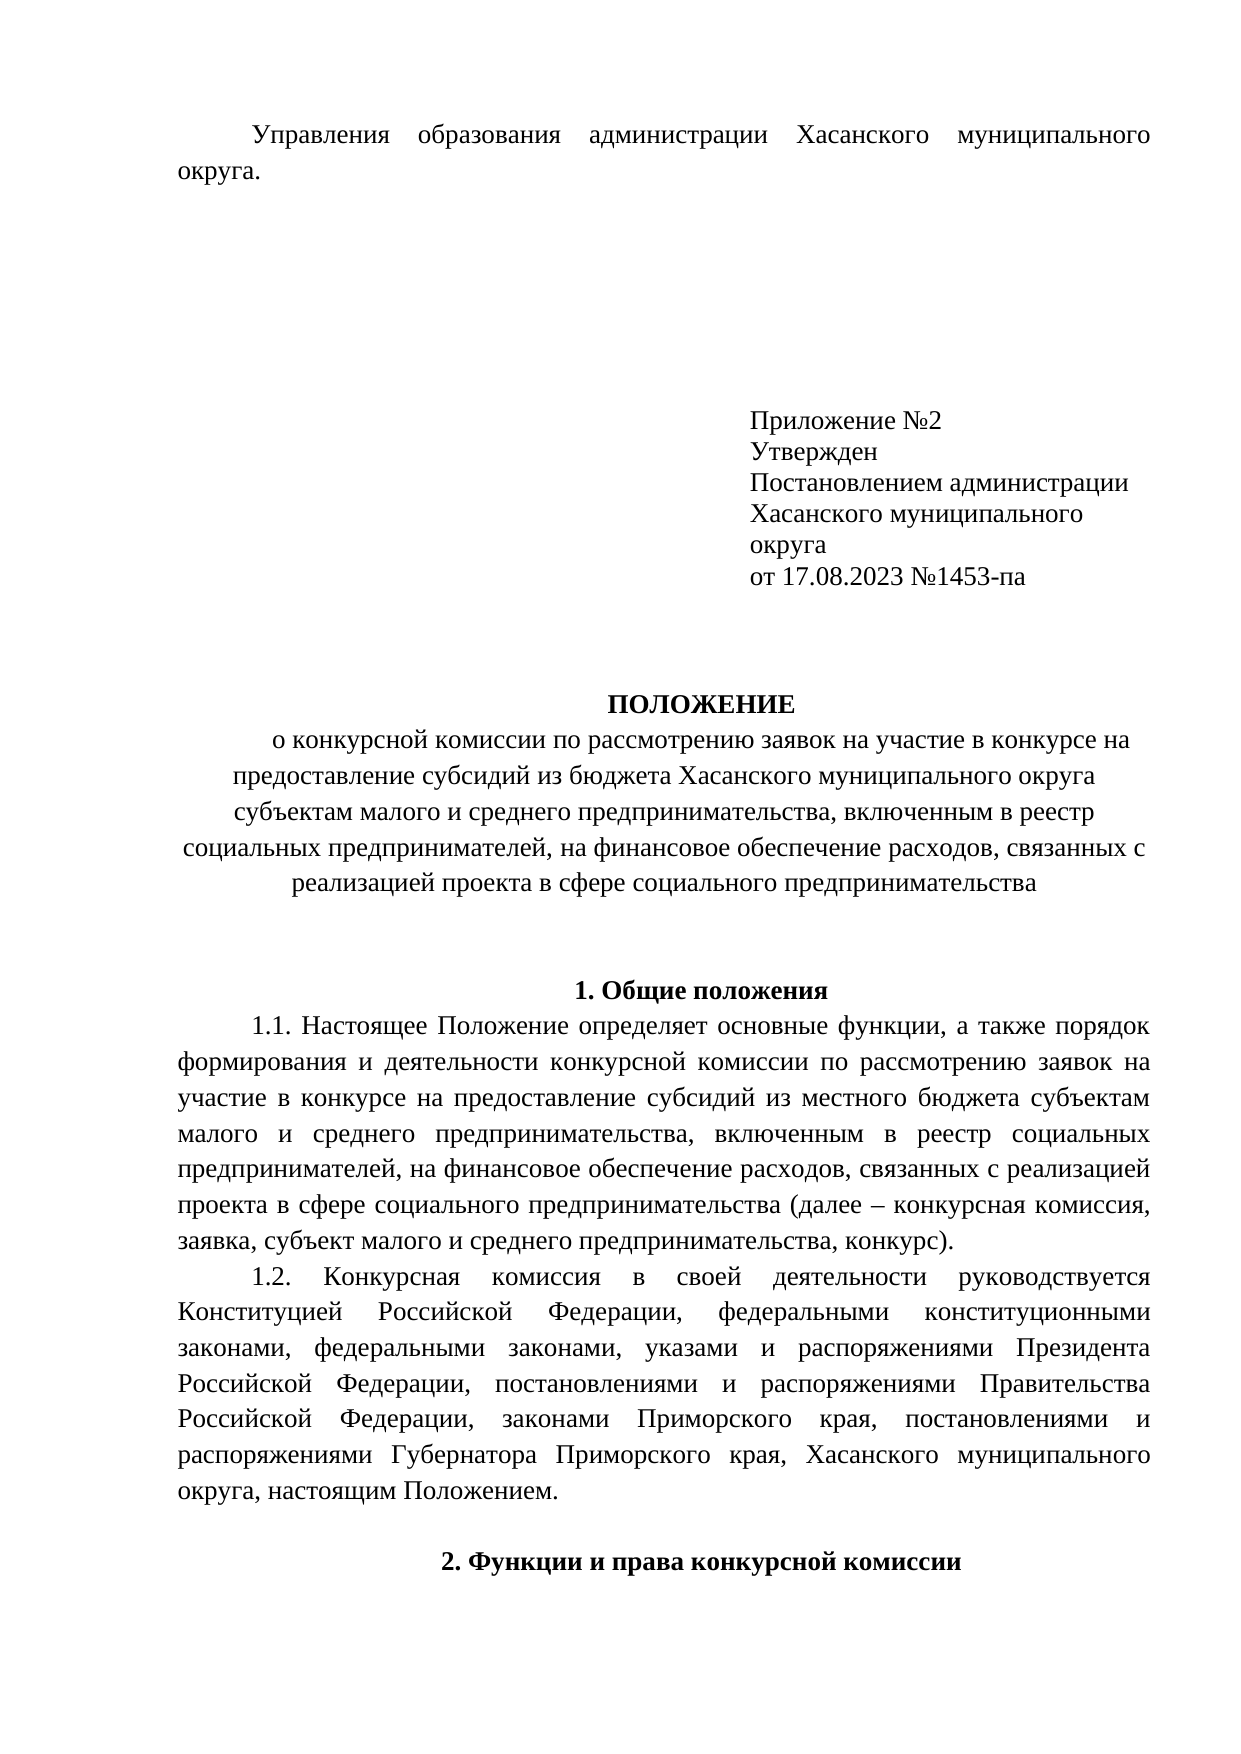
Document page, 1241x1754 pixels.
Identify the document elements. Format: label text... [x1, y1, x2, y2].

text о конкурсной комиссии по рассмотрению заявок на участие в конкурсе на предоставление субсидий из бюджета Хасанского муниципального округа субъектам малого и среднего предпринимательства, включенным в реестр социальных предпринимателей, на финансовое обеспечение расходов, связанных с реализацией проекта в сфере социального предпринимательства [177, 724, 1152, 898]
table_header Приложение №2 Утвержден Постановлением администрации Хасанского муниципального округа от 17.08.2023 №1453-па [738, 404, 1163, 622]
text 2. Функции и права конкурсной комиссии [177, 1545, 1152, 1577]
text 1. Общие положения [177, 974, 1152, 1005]
text Управления образования администрации Хасанского муниципального округа. [177, 118, 1152, 185]
text ПОЛОЖЕНИЕ [177, 688, 1152, 719]
text 1.2. Конкурсная комиссия в своей деятельности руководствуется Конституцией Российской Федерации, федеральными конституционными законами, федеральными законами, указами и распоряжениями Президента Российской Федерации, постановлениями и распоряжениями Правительства Российской Федерации, законами Приморского края, постановлениями и распоряжениями Губернатора Приморского края, Хасанского муниципального округа, настоящим Положением. [177, 1259, 1152, 1505]
text 1.1. Настоящее Положение определяет основные функции, а также порядок формирования и деятельности конкурсной комиссии по рассмотрению заявок на участие в конкурсе на предоставление субсидий из местного бюджета субъектам малого и среднего предпринимательства, включенным в реестр социальных предпринимателей, на финансовое обеспечение расходов, связанных с реализацией проекта в сфере социального предпринимательства (далее – конкурсная комиссия, заявка, субъект малого и среднего предпринимательства, конкурс). [177, 1009, 1152, 1255]
